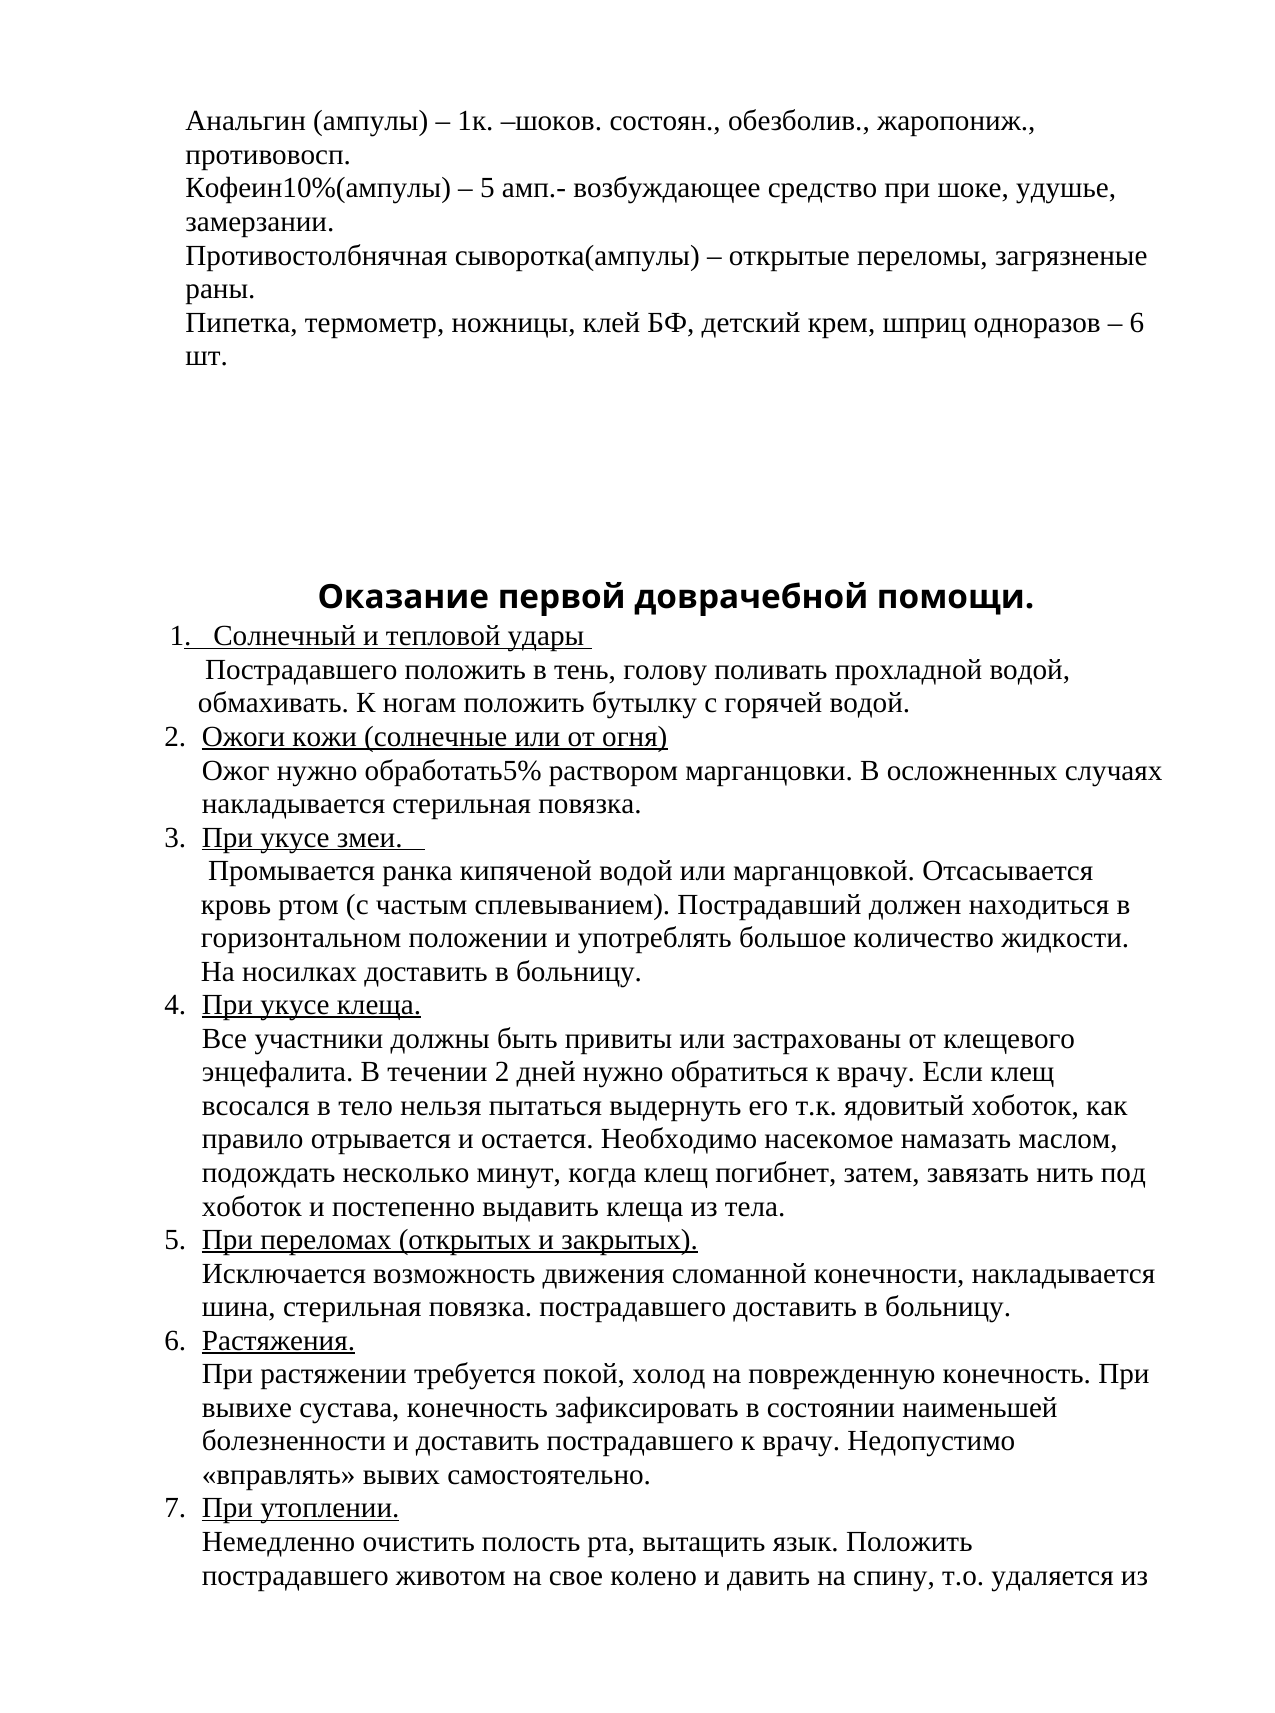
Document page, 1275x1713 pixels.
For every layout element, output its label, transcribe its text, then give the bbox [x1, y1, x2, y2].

text горизонтальном положении и употреблять большое количество жидкости. [164, 920, 1166, 954]
list При укусе змеи. [164, 820, 1166, 853]
text Пострадавшего положить в тень, голову поливать прохладной водой, обмахивать. К ногам положить бутылку с горячей водой. [198, 652, 1166, 719]
text При растяжении требуется покой, холод на поврежденную конечность. При вывихе сустава, конечность зафиксировать в состоянии наименьшей болезненности и доставить пострадавшего к врачу. Недопустимо «вправлять» вывих самостоятельно. [202, 1356, 1166, 1491]
text Пипетка, термометр, ножницы, клей БФ, детский крем, шприц одноразов – 6 шт. [185, 305, 1166, 372]
text Противостолбнячная сыворотка(ампулы) – открытые переломы, загрязненые раны. [185, 238, 1166, 305]
text Промывается ранка кипяченой водой или марганцовкой. Отсасывается [164, 853, 1166, 887]
text Ожог нужно обработать5% раствором марганцовки. В осложненных случаях накладывается стерильная повязка. [202, 753, 1166, 820]
text Анальгин (ампулы) – 1к. –шоков. состоян., обезболив., жаропониж., противовосп. [185, 103, 1166, 171]
text кровь ртом (с частым сплевыванием). Пострадавший должен находиться в [164, 887, 1166, 920]
list При утоплении. [164, 1491, 1166, 1524]
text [202, 1524, 1166, 1591]
text На носилках доставить в больницу. [164, 954, 1166, 987]
list При переломах (открытых и закрытых). [164, 1222, 1166, 1256]
text 1. Солнечный и тепловой удары [133, 618, 1166, 652]
text Исключается возможность движения сломанной конечности, накладывается шина, стерильная повязка. пострадавшего доставить в больницу. [202, 1256, 1166, 1323]
list Растяжения. [164, 1323, 1166, 1356]
text Кофеин10%(ампулы) – 5 амп.- возбуждающее средство при шоке, удушье, замерзании. [185, 171, 1166, 238]
list Ожоги кожи (солнечные или от огня) [164, 719, 1166, 753]
list При укусе клеща. [164, 987, 1166, 1021]
text Оказание первой доврачебной помощи. [185, 573, 1166, 618]
text Все участники должны быть привиты или застрахованы от клещевого энцефалита. В течении 2 дней нужно обратиться к врачу. Если клещ всосался в тело нельзя пытаться выдернуть его т.к. ядовитый хоботок, как правило отрывается и остается. Необходимо насекомое намазать маслом, подождать несколько минут, когда клещ погибнет, затем, завязать нить под хоботок и постепенно выдавить клеща из тела. [202, 1021, 1166, 1222]
